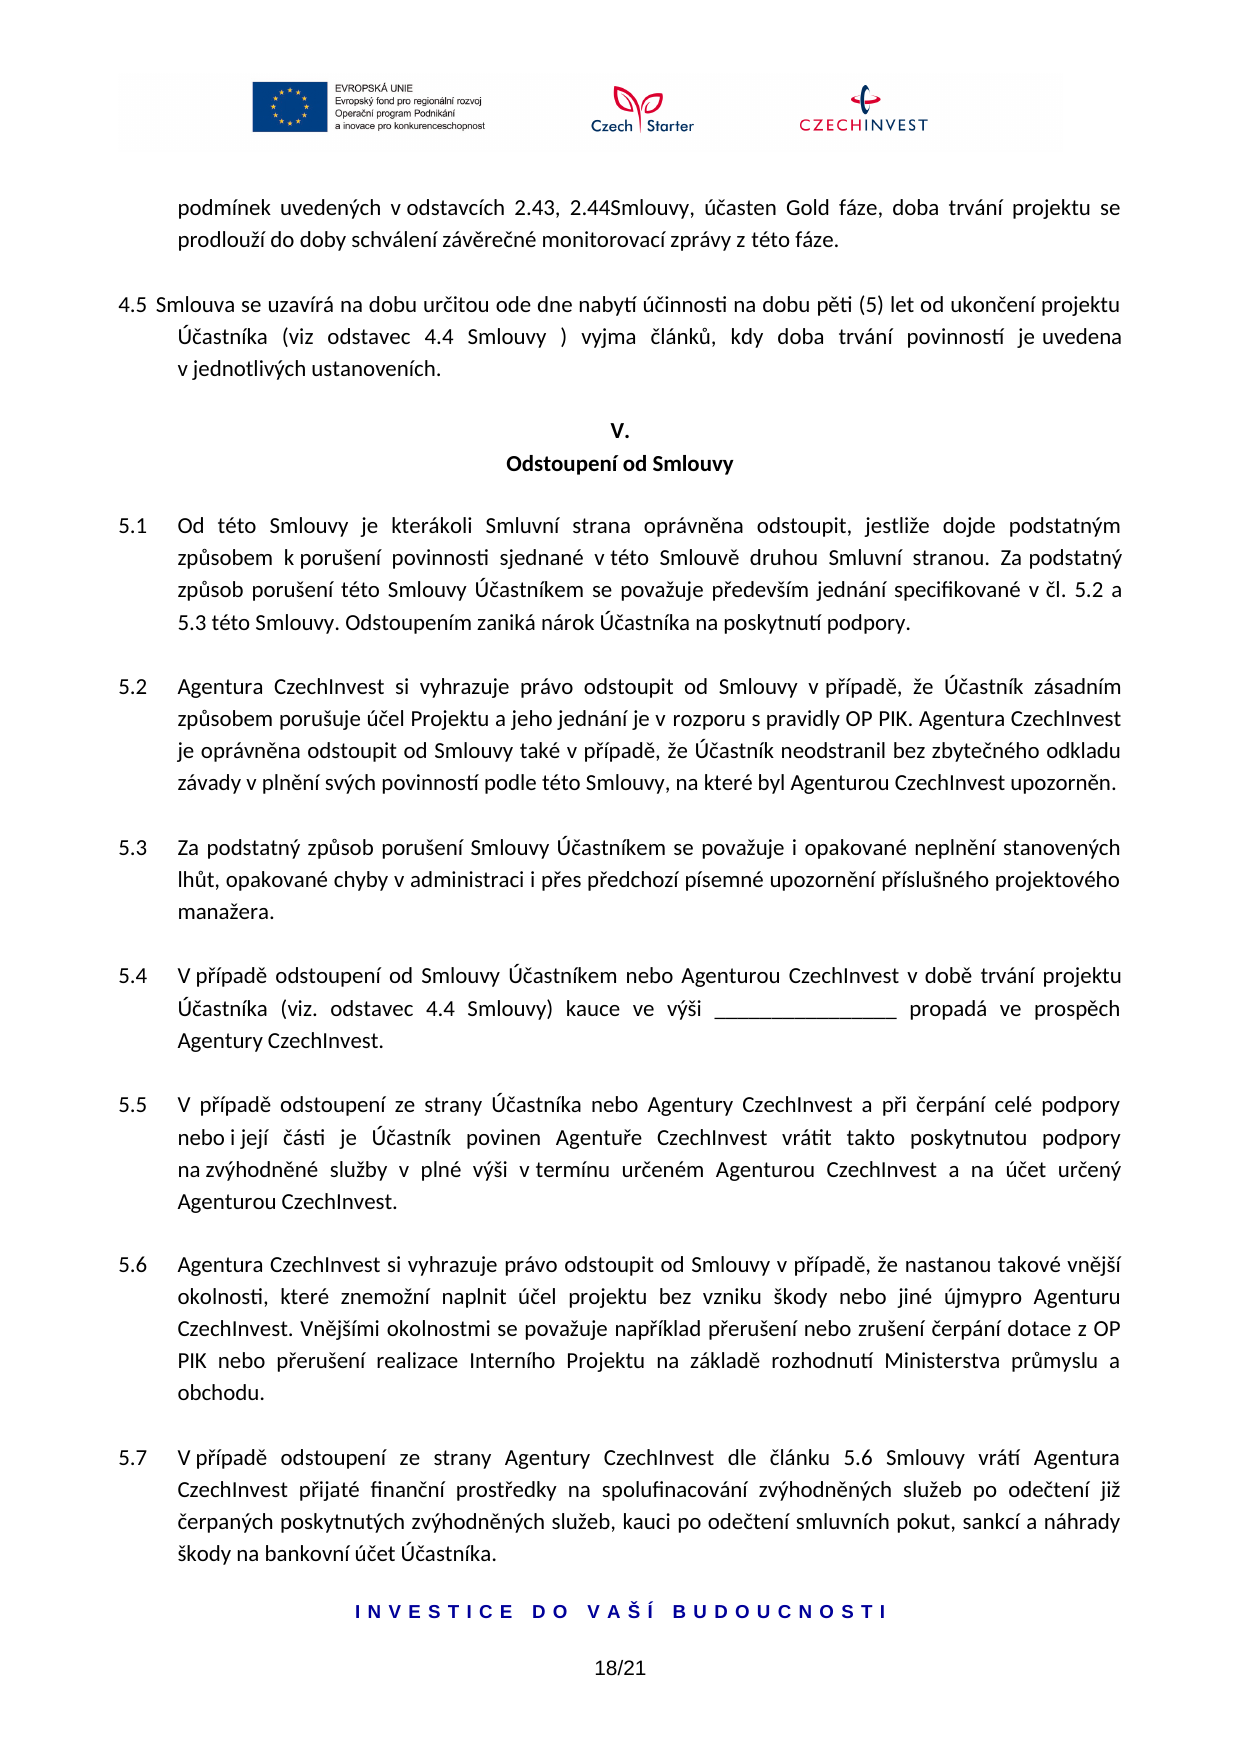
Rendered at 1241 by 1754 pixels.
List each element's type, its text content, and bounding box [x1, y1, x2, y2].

list V případě odstoupení od Smlouvy Účastníkem nebo Agenturou CzechInvest v době trvání projektu Účastníka (viz. odstavec 4.4 Smlouvy) kauce ve výši ________________ propadá ve prospěch Agentury CzechInvest. [118, 962, 1122, 1054]
list Od této Smlouvy je kterákoli Smluvní strana oprávněna odstoupit, jestliže dojde podstatným způsobem k porušení povinnosti sjednané v této Smlouvě druhou Smluvní stranou. Za podstatný způsob porušení této Smlouvy Účastníkem se považuje především jednání specifikované v čl. 5.2 a 5.3 této Smlouvy. Odstoupením zaniká nárok Účastníka na poskytnutí podpory. [118, 511, 1122, 636]
list V případě odstoupení ze strany Agentury CzechInvest dle článku 5.6 Smlouvy vrátí Agentura CzechInvest přijaté finanční prostředky na spolufinacování zvýhodněných služeb po odečtení již čerpaných poskytnutých zvýhodněných služeb, kauci po odečtení smluvních pokut, sankcí a náhrady škody na bankovní účet Účastníka. [118, 1443, 1122, 1567]
list Agentura CzechInvest si vyhrazuje právo odstoupit od Smlouvy v případě, že nastanou takové vnější okolnosti, které znemožní naplnit účel projektu bez vzniku škody nebo jiné újmypro Agenturu CzechInvest. Vnějšími okolnostmi se považuje například přerušení nebo zrušení čerpání dotace z OP PIK nebo přerušení realizace Interního Projektu na základě rozhodnutí Ministerstva průmyslu a obchodu. [118, 1250, 1122, 1406]
text V. [118, 416, 1122, 444]
text Odstoupení od Smlouvy [118, 449, 1122, 477]
list Agentura CzechInvest si vyhrazuje právo odstoupit od Smlouvy v případě, že Účastník zásadním způsobem porušuje účel Projektu a jeho jednání je v rozporu s pravidly OP PIK. Agentura CzechInvest je oprávněna odstoupit od Smlouvy také v případě, že Účastník neodstranil bez zbytečného odkladu závady v plnění svých povinností podle této Smlouvy, na které byl Agenturou CzechInvest upozorněn. [118, 672, 1122, 797]
picture [118, 73, 1064, 152]
list Za podstatný způsob porušení Smlouvy Účastníkem se považuje i opakované neplnění stanovených lhůt, opakované chyby v administraci i přes předchozí písemné upozornění příslušného projektového manažera. [118, 833, 1122, 925]
list Smlouva se uzavírá na dobu určitou ode dne nabytí účinnosti na dobu pěti (5) let od ukončení projektu Účastníka (viz odstavec 4.4 Smlouvy ) vyjma článků, kdy doba trvání povinností je uvedena v jednotlivých ustanoveních. [118, 290, 1122, 382]
list V případě odstoupení ze strany Účastníka nebo Agentury CzechInvest a při čerpání celé podpory nebo i její části je Účastník povinen Agentuře CzechInvest vrátit takto poskytnutou podpory na zvýhodněné služby v plné výši v termínu určeném Agenturou CzechInvest a na účet určený Agenturou CzechInvest. [118, 1090, 1122, 1215]
